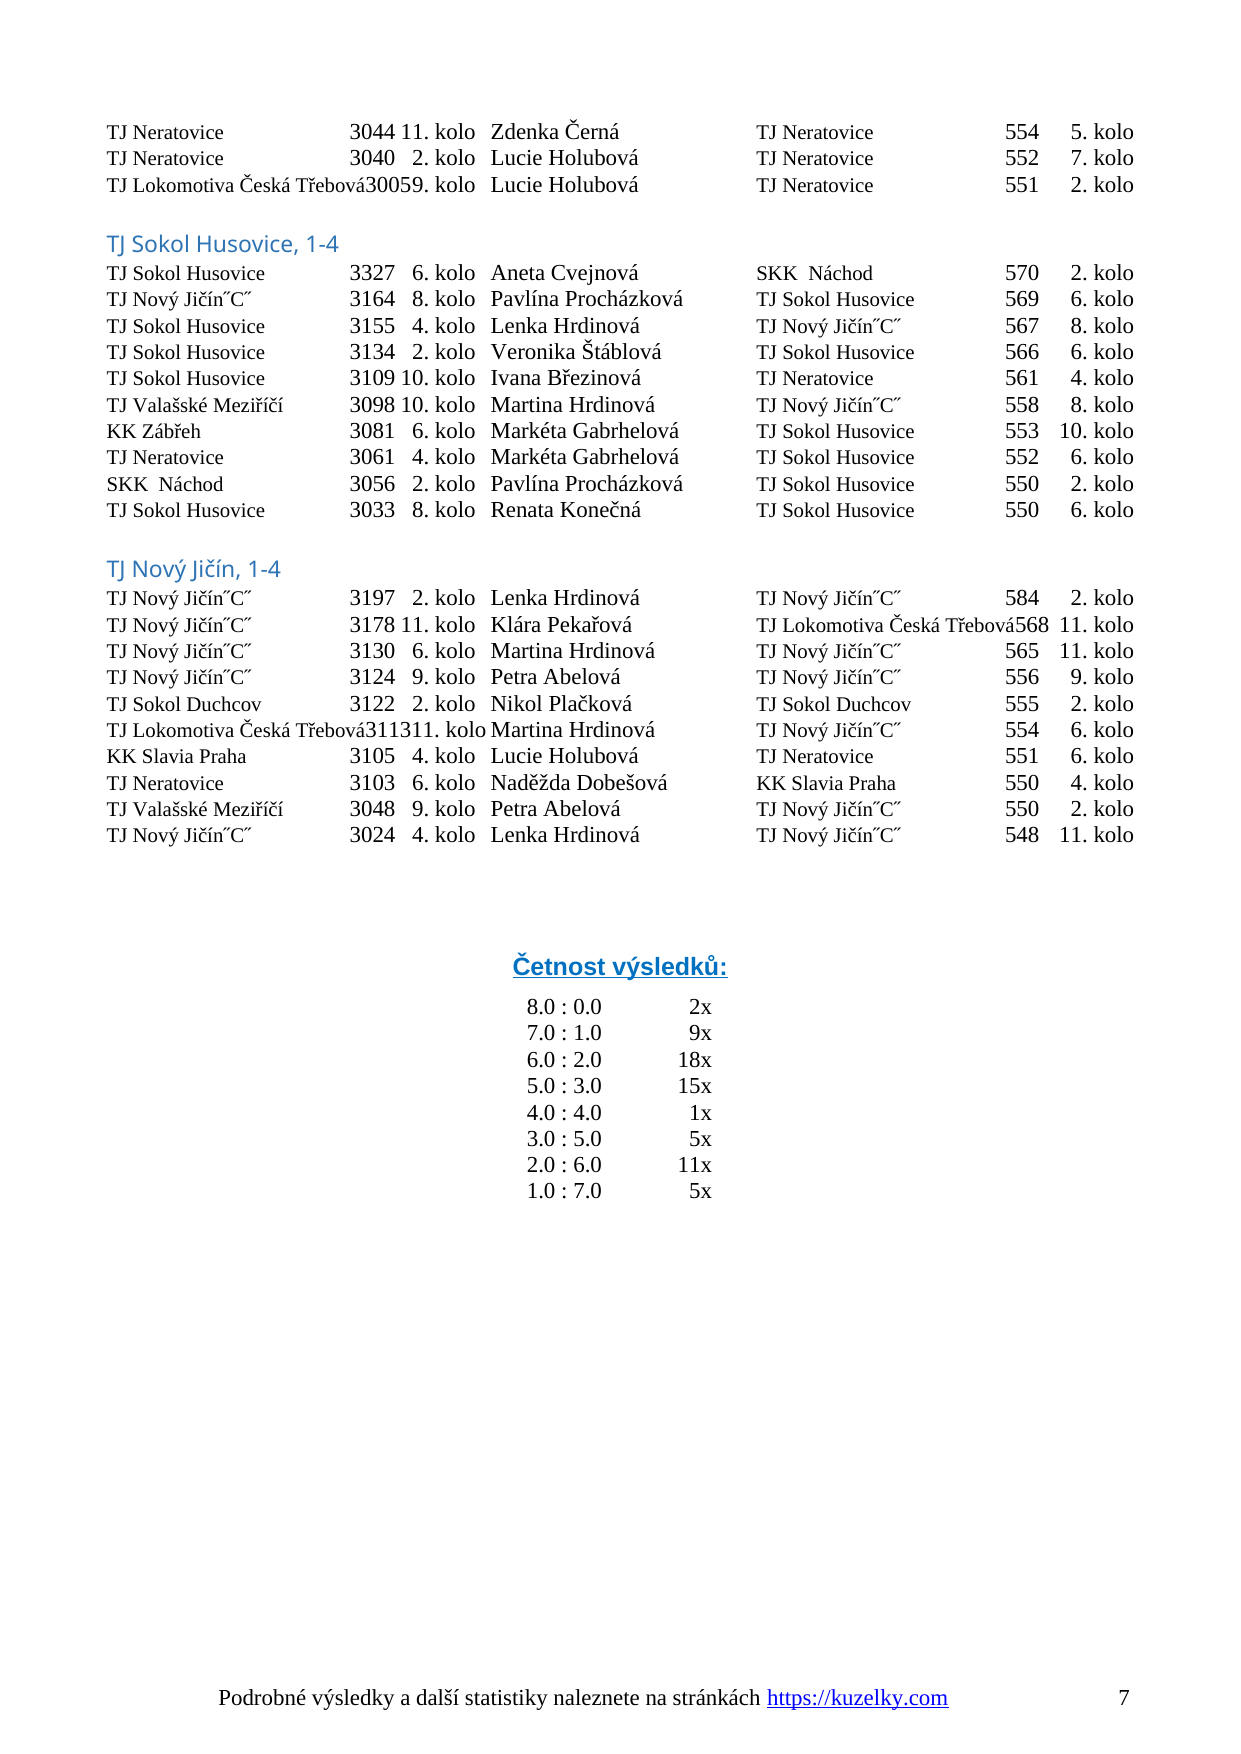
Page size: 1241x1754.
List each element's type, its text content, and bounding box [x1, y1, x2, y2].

text TJ Valašské Meziříčí 3048 9. kolo Petra Abelová TJ Nový Jičín˝C˝ 550 2. kolo [106, 795, 1134, 821]
text 1.0 : 7.0 5x [106, 1178, 1134, 1204]
subtitle TJ Nový Jičín, 1-4 [106, 553, 1134, 584]
text TJ Neratovice 3044 11. kolo Zdenka Černá TJ Neratovice 554 5. kolo [106, 118, 1134, 144]
text TJ Neratovice 3103 6. kolo Naděžda Dobešová KK Slavia Praha 550 4. kolo [106, 769, 1134, 795]
text 8.0 : 0.0 2x [106, 993, 1134, 1019]
text TJ Lokomotiva Česká Třebová 3005 9. kolo Lucie Holubová TJ Neratovice 551 2. kolo [106, 171, 1134, 197]
text KK Slavia Praha 3105 4. kolo Lucie Holubová TJ Neratovice 551 6. kolo [106, 742, 1134, 769]
text KK Zábřeh 3081 6. kolo Markéta Gabrhelová TJ Sokol Husovice 553 10. kolo [106, 417, 1134, 443]
text TJ Sokol Duchcov 3122 2. kolo Nikol Plačková TJ Sokol Duchcov 555 2. kolo [106, 690, 1134, 716]
text TJ Nový Jičín˝C˝ 3178 11. kolo Klára Pekařová TJ Lokomotiva Česká Třebová 568 11. kolo [106, 611, 1134, 637]
text TJ Nový Jičín˝C˝ 3197 2. kolo Lenka Hrdinová TJ Nový Jičín˝C˝ 584 2. kolo [106, 584, 1134, 611]
text TJ Valašské Meziříčí 3098 10. kolo Martina Hrdinová TJ Nový Jičín˝C˝ 558 8. kolo [106, 391, 1134, 417]
text TJ Lokomotiva Česká Třebová 3113 11. kolo Martina Hrdinová TJ Nový Jičín˝C˝ 554 6. kolo [106, 716, 1134, 742]
text TJ Sokol Husovice 3327 6. kolo Aneta Cvejnová SKK Náchod 570 2. kolo [106, 259, 1134, 285]
text TJ Neratovice 3040 2. kolo Lucie Holubová TJ Neratovice 552 7. kolo [106, 144, 1134, 171]
text TJ Nový Jičín˝C˝ 3124 9. kolo Petra Abelová TJ Nový Jičín˝C˝ 556 9. kolo [106, 663, 1134, 690]
text TJ Sokol Husovice 3033 8. kolo Renata Konečná TJ Sokol Husovice 550 6. kolo [106, 496, 1134, 522]
subtitle TJ Sokol Husovice, 1-4 [106, 228, 1134, 259]
text TJ Nový Jičín˝C˝ 3024 4. kolo Lenka Hrdinová TJ Nový Jičín˝C˝ 548 11. kolo [106, 821, 1134, 848]
text TJ Nový Jičín˝C˝ 3130 6. kolo Martina Hrdinová TJ Nový Jičín˝C˝ 565 11. kolo [106, 637, 1134, 663]
text TJ Sokol Husovice 3109 10. kolo Ivana Březinová TJ Neratovice 561 4. kolo [106, 364, 1134, 391]
text TJ Neratovice 3061 4. kolo Markéta Gabrhelová TJ Sokol Husovice 552 6. kolo [106, 443, 1134, 470]
text SKK Náchod 3056 2. kolo Pavlína Procházková TJ Sokol Husovice 550 2. kolo [106, 470, 1134, 496]
text 5.0 : 3.0 15x [106, 1072, 1134, 1098]
text 4.0 : 4.0 1x [106, 1098, 1134, 1125]
text TJ Sokol Husovice 3155 4. kolo Lenka Hrdinová TJ Nový Jičín˝C˝ 567 8. kolo [106, 312, 1134, 338]
text 6.0 : 2.0 18x [106, 1046, 1134, 1072]
text TJ Sokol Husovice 3134 2. kolo Veronika Štáblová TJ Sokol Husovice 566 6. kolo [106, 338, 1134, 364]
text 3.0 : 5.0 5x [106, 1125, 1134, 1151]
text TJ Nový Jičín˝C˝ 3164 8. kolo Pavlína Procházková TJ Sokol Husovice 569 6. kolo [106, 285, 1134, 312]
text 7.0 : 1.0 9x [106, 1019, 1134, 1046]
text 2.0 : 6.0 11x [106, 1151, 1134, 1178]
text Četnost výsledků: [94, 952, 1145, 981]
